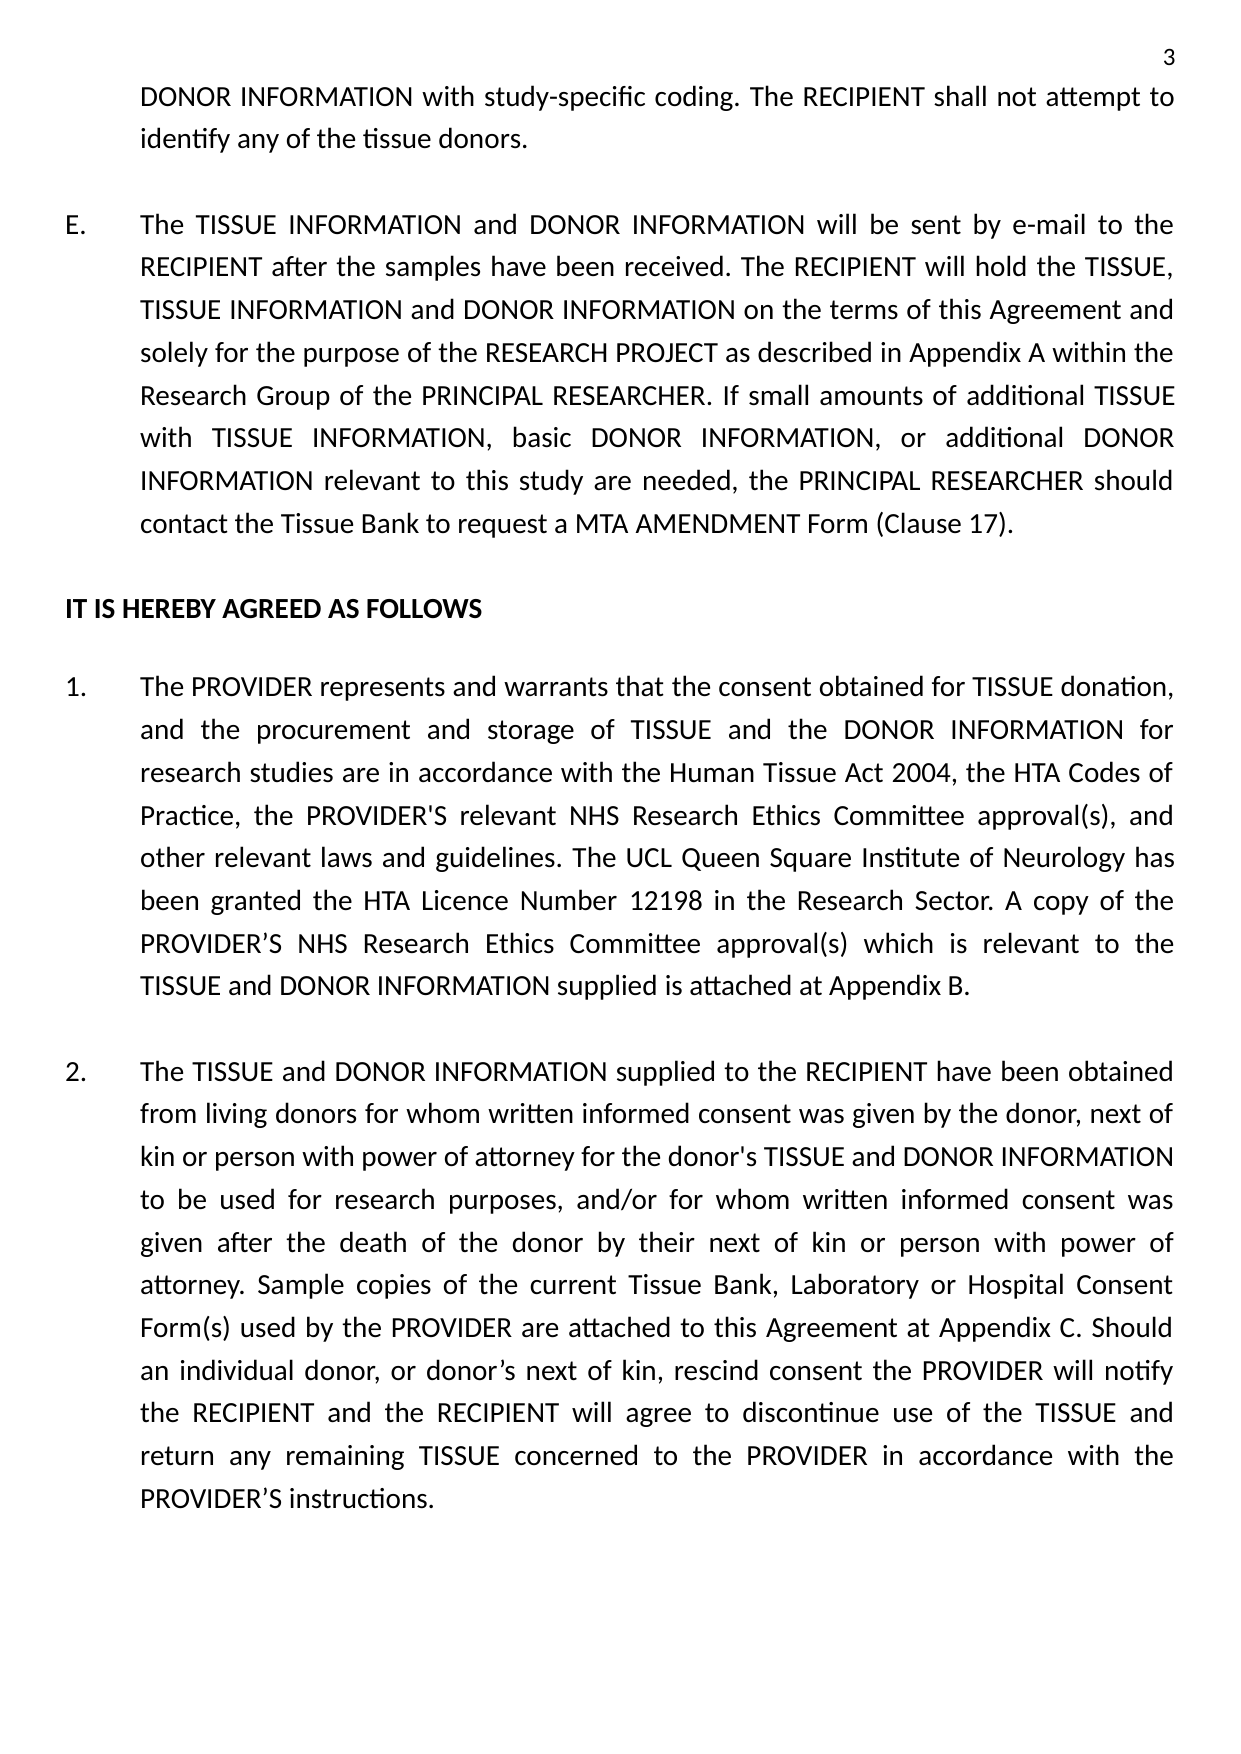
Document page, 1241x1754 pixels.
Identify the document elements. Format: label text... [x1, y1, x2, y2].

text E. The TISSUE INFORMATION and DONOR INFORMATION will be sent by e-mail to the RECIPIENT after the samples have been received. The RECIPIENT will hold the TISSUE, TISSUE INFORMATION and DONOR INFORMATION on the terms of this Agreement and solely for the purpose of the RESEARCH PROJECT as described in Appendix A within the Research Group of the PRINCIPAL RESEARCHER. If small amounts of additional TISSUE with TISSUE INFORMATION, basic DONOR INFORMATION, or additional DONOR INFORMATION relevant to this study are needed, the PRINCIPAL RESEARCHER should contact the Tissue Bank to request a MTA AMENDMENT Form (Clause 17). [65, 206, 1175, 540]
text IT IS HEREBY AGREED AS FOLLOWS [65, 590, 1175, 626]
text 2. The TISSUE and DONOR INFORMATION supplied to the RECIPIENT have been obtained from living donors for whom written informed consent was given by the donor, next of kin or person with power of attorney for the donor's TISSUE and DONOR INFORMATION to be used for research purposes, and/or for whom written informed consent was given after the death of the donor by their next of kin or person with power of attorney. Sample copies of the current Tissue Bank, Laboratory or Hospital Consent Form(s) used by the PROVIDER are attached to this Agreement at Appendix C. Should an individual donor, or donor’s next of kin, rescind consent the PROVIDER will notify the RECIPIENT and the RECIPIENT will agree to discontinue use of the TISSUE and return any remaining TISSUE concerned to the PROVIDER in accordance with the PROVIDER’S instructions. [65, 1053, 1175, 1516]
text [65, 78, 1175, 156]
text 1. The PROVIDER represents and warrants that the consent obtained for TISSUE donation, and the procurement and storage of TISSUE and the DONOR INFORMATION for research studies are in accordance with the Human Tissue Act 2004, the HTA Codes of Practice, the PROVIDER'S relevant NHS Research Ethics Committee approval(s), and other relevant laws and guidelines. The Queen Square Institute of Neurology has been granted the HTA Licence Number 12198 in the Research Sector. A copy of the PROVIDER’S NHS Research Ethics Committee approval(s) which is relevant to the TISSUE and DONOR INFORMATION supplied is attached at Appendix B. [65, 668, 1175, 1003]
